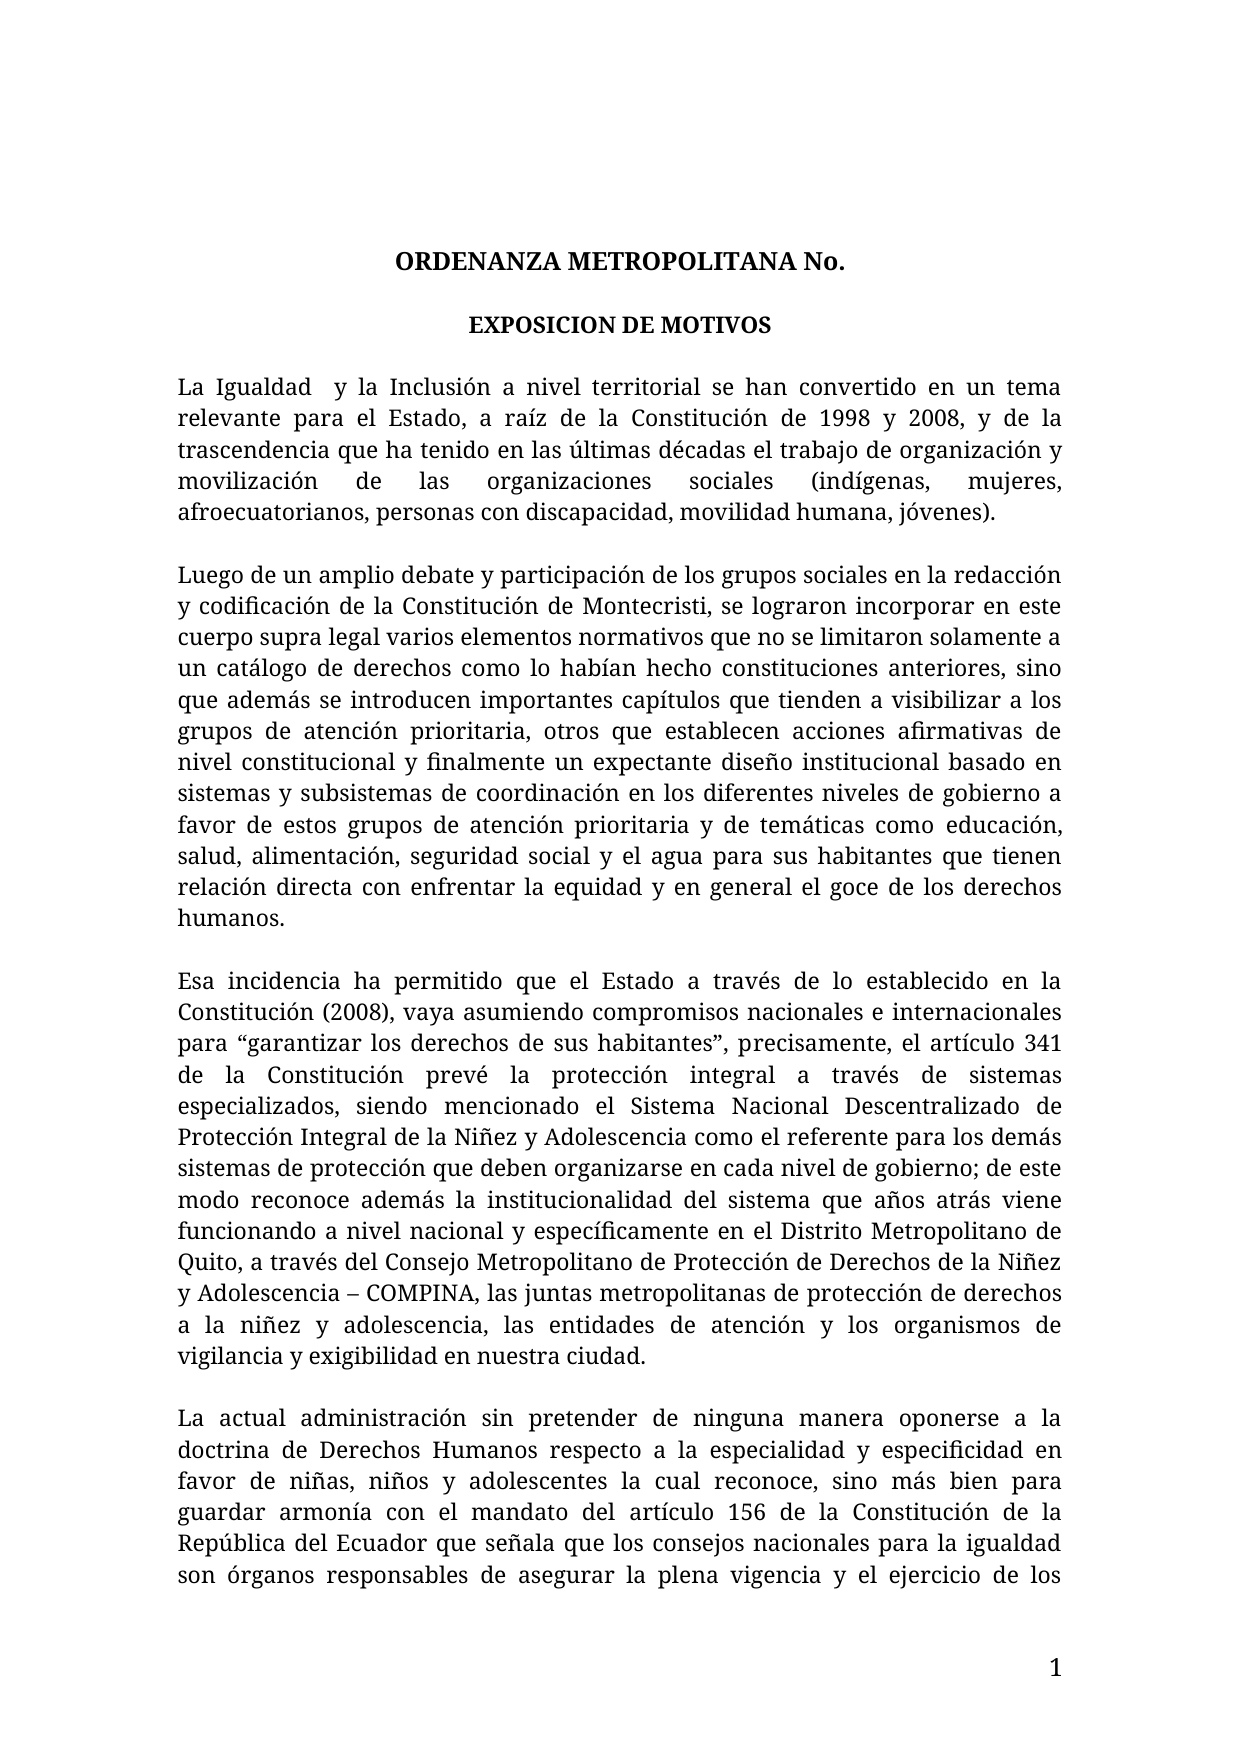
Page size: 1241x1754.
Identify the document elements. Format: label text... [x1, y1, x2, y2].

text Esa incidencia ha permitido que el Estado a través de lo establecido en la Constitución (2008), vaya asumiendo compromisos nacionales e internacionales para “garantizar los derechos de sus habitantes”, precisamente, el artículo 341 de la Constitución prevé la protección integral a través de sistemas especializados, siendo mencionado el Sistema Nacional Descentralizado de Protección Integral de la Niñez y Adolescencia como el referente para los demás sistemas de protección que deben organizarse en cada nivel de gobierno; de este modo reconoce además la institucionalidad del sistema que años atrás viene funcionando a nivel nacional y específicamente en el Distrito Metropolitano de Quito, a través del Consejo Metropolitano de Protección de Derechos de la Niñez y Adolescencia – COMPINA, las juntas metropolitanas de protección de derechos a la niñez y adolescencia, las entidades de atención y los organismos de vigilancia y exigibilidad en nuestra ciudad. [177, 965, 1063, 1371]
text La Igualdad y la Inclusión a nivel territorial se han convertido en un tema relevante para el Estado, a raíz de la Constitución de 1998 y 2008, y de la trascendencia que ha tenido en las últimas décadas el trabajo de organización y movilización de las organizaciones sociales (indígenas, mujeres, afroecuatorianos, personas con discapacidad, movilidad humana, jóvenes). [177, 371, 1063, 527]
text EXPOSICION DE MOTIVOS [177, 309, 1063, 340]
text Luego de un amplio debate y participación de los grupos sociales en la redacción y codificación de la Constitución de Montecristi, se lograron incorporar en este cuerpo supra legal varios elementos normativos que no se limitaron solamente a un catálogo de derechos como lo habían hecho constituciones anteriores, sino que además se introducen importantes capítulos que tienden a visibilizar a los grupos de atención prioritaria, otros que establecen acciones afirmativas de nivel constitucional y finalmente un expectante diseño institucional basado en sistemas y subsistemas de coordinación en los diferentes niveles de gobierno a favor de estos grupos de atención prioritaria y de temáticas como educación, salud, alimentación, seguridad social y el agua para sus habitantes que tienen relación directa con enfrentar la equidad y en general el goce de los derechos humanos. [177, 559, 1063, 934]
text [177, 1402, 1063, 1590]
